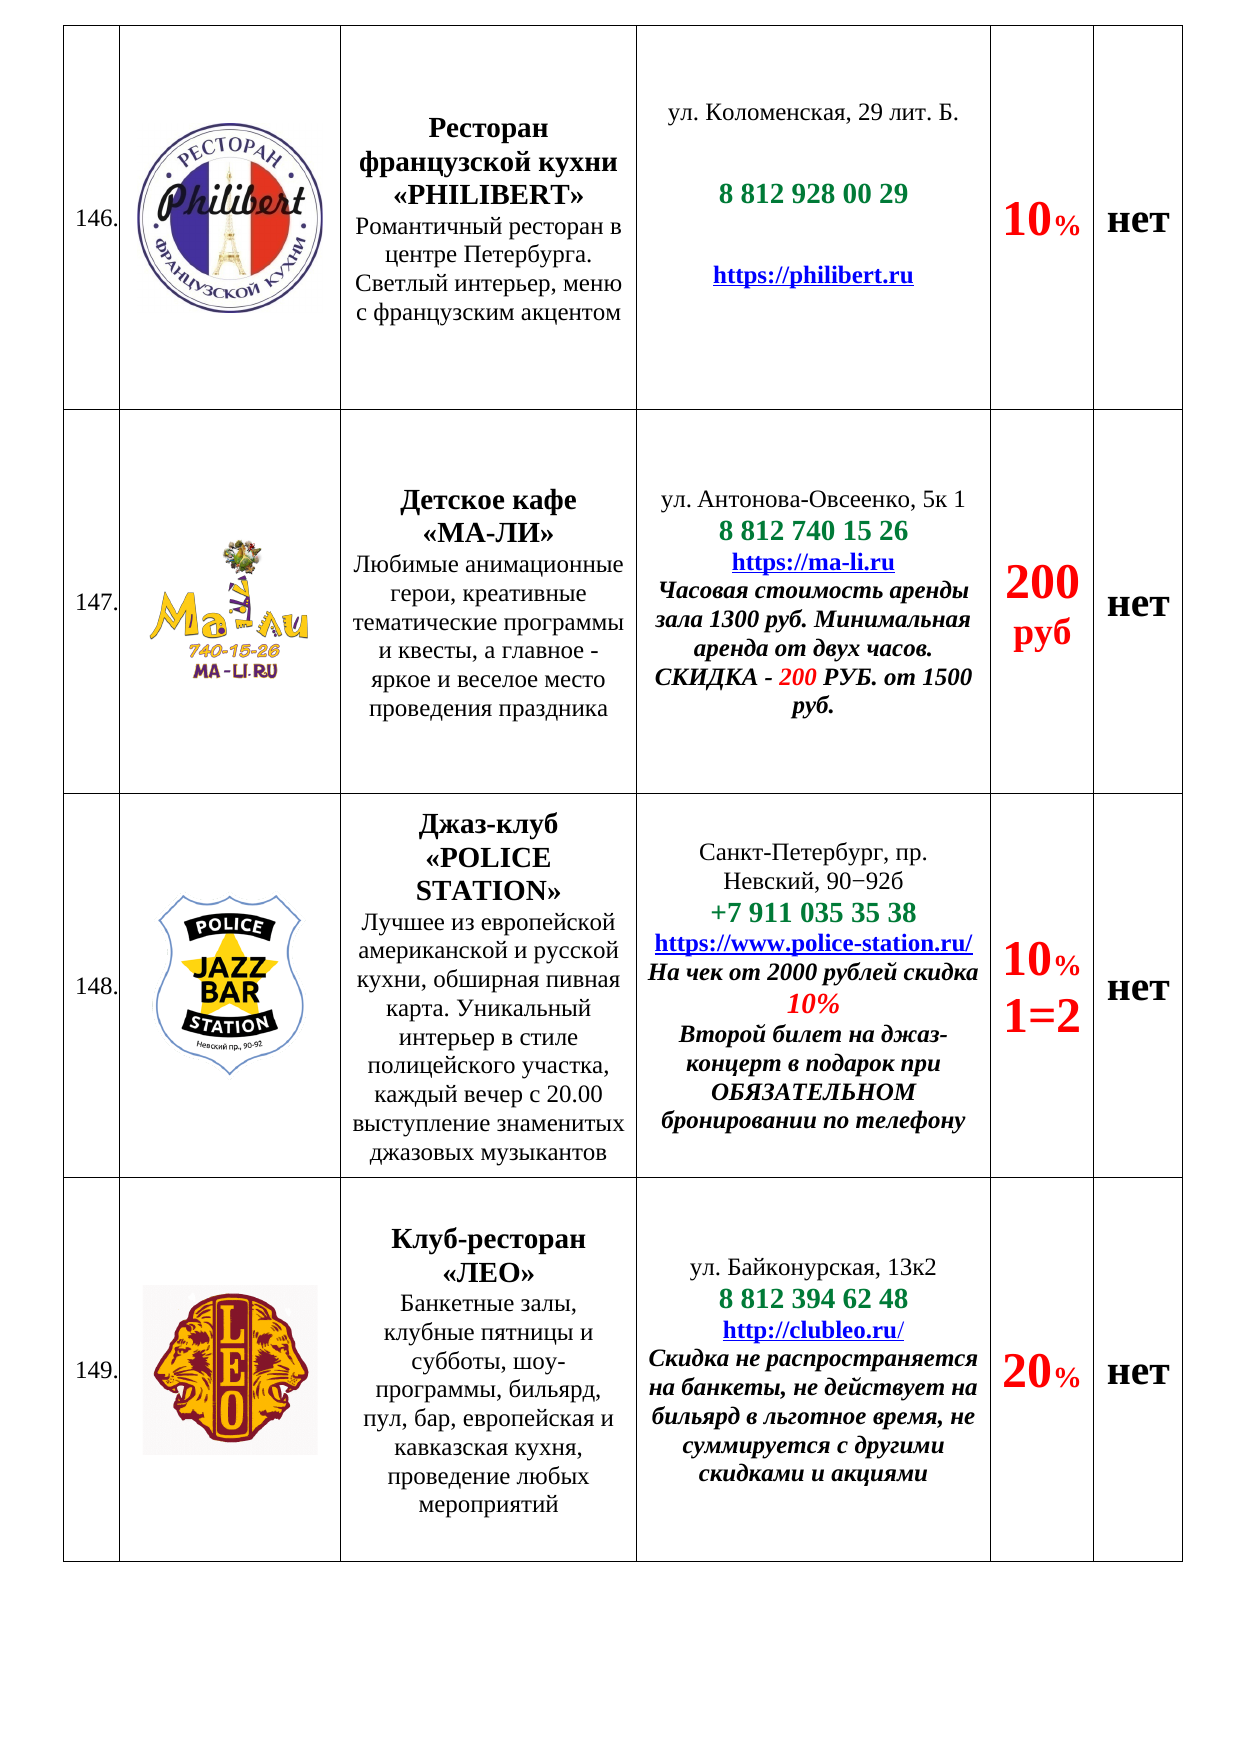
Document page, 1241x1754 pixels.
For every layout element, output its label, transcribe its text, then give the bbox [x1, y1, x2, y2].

table_cell [64, 1178, 119, 1561]
picture [137, 123, 323, 313]
table_cell 10% 1=2 [991, 794, 1093, 1177]
table_cell нет [1094, 794, 1182, 1177]
table_cell ул. Байконурская, 13к2 8 812 394 62 48 http://clubleo.ru/ Скидка не распространяется на банкеты, не действует на бильярд в льготное время, не суммируется с другими скидками и акциями [637, 1178, 990, 1561]
picture [139, 520, 321, 684]
table_cell Детское кафе «МА-ЛИ» Любимые анимационные герои, креативные тематические программы и квесты, а главное - яркое и веселое место проведения праздника [341, 410, 636, 793]
table_cell нет [1094, 410, 1182, 793]
picture [134, 890, 326, 1081]
table_cell [120, 1178, 340, 1561]
table_cell [120, 794, 340, 1177]
table_cell нет [1094, 1178, 1182, 1561]
table_cell нет [1094, 26, 1182, 409]
table_cell [64, 794, 119, 1177]
table_cell ул. Антонова-Овсеенко, 5к 1 8 812 740 15 26 https://ma-li.ru Часовая стоимость аренды зала 1300 руб. Минимальная аренда от двух часов. СКИДКА - 200 РУБ. от 1500 руб. [637, 410, 990, 793]
table_cell [120, 26, 340, 409]
table_cell Джаз-клуб «POLICE STATION» Лучшее из европейской американской и русской кухни, обширная пивная карта. Уникальный интерьер в стиле полицейского участка, каждый вечер с 20.00 выступление знаменитых джазовых музыкантов [341, 794, 636, 1177]
table_cell 200 руб [991, 410, 1093, 793]
table_cell 10% [991, 26, 1093, 409]
table_cell Ресторан французской кухни «PHILIBERT» Романтичный ресторан в центре Петербурга. Светлый интерьер, меню с французским акцентом [341, 26, 636, 409]
picture [142, 1285, 318, 1455]
table_cell [64, 410, 119, 793]
table_cell Санкт-Петербург, пр. Невский, 90−92б +7 911 035 35 38 https://www.police-station.ru/ На чек от 2000 рублей скидка 10% Второй билет на джаз-концерт в подарок при ОБЯЗАТЕЛЬНОМ бронировании по телефону [637, 794, 990, 1177]
table_cell 20% [991, 1178, 1093, 1561]
table_cell [64, 26, 119, 409]
table_cell Клуб-ресторан «ЛЕО» Банкетные залы, клубные пятницы и субботы, шоу-программы, бильярд, пул, бар, европейская и кавказская кухня, проведение любых мероприятий [341, 1178, 636, 1561]
table_cell ул. Коломенская, 29 лит. Б. 8 812 928 00 29 https://philibert.ru [637, 26, 990, 409]
table_cell [120, 410, 340, 793]
